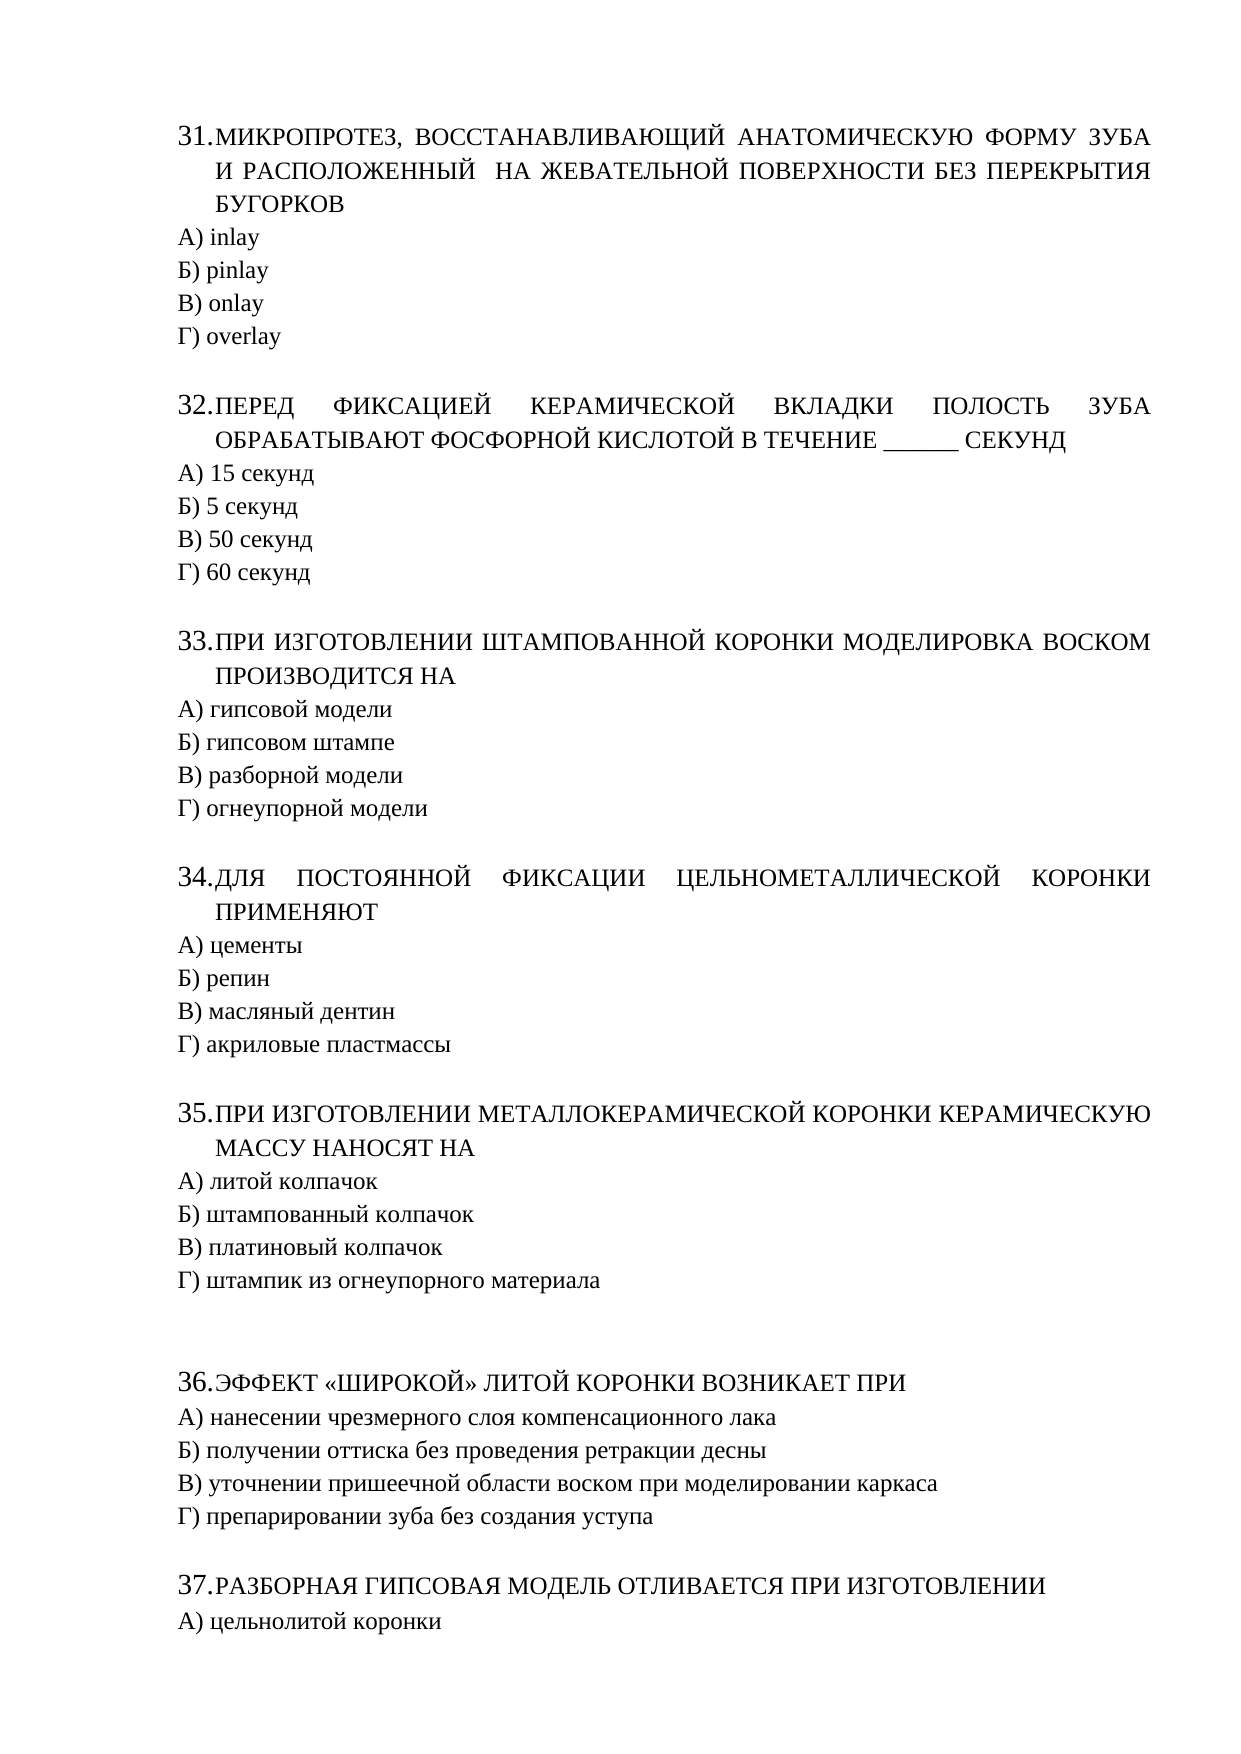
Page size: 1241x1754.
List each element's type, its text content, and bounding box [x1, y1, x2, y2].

text Г) огнеупорной модели [177, 793, 1152, 822]
text А) гипсовой модели [177, 694, 1152, 723]
list ЭФФЕКТ «ШИРОКОЙ» ЛИТОЙ КОРОНКИ ВОЗНИКАЕТ ПРИ [177, 1364, 1152, 1397]
text А) нанесении чрезмерного слоя компенсационного лака [177, 1402, 1152, 1431]
text Б) получении оттиска без проведения ретракции десны [177, 1435, 1152, 1464]
text Г) 60 секунд [177, 557, 1152, 586]
text Г) акриловые пластмассы [177, 1029, 1152, 1058]
text Г) штампик из огнеупорного материала [177, 1265, 1152, 1293]
text Г) препарировании зуба без создания уступа [177, 1501, 1152, 1530]
text А) литой колпачок [177, 1166, 1152, 1194]
text А) цельнолитой коронки [177, 1606, 1152, 1635]
text А) 15 секунд [177, 458, 1152, 487]
list ПРИ ИЗГОТОВЛЕНИИ ШТАМПОВАННОЙ КОРОНКИ МОДЕЛИРОВКА ВОСКОМ ПРОИЗВОДИТСЯ НА [177, 623, 1152, 689]
list МИКРОПРОТЕЗ, ВОССТАНАВЛИВАЮЩИЙ АНАТОМИЧЕСКУЮ ФОРМУ ЗУБА И РАСПОЛОЖЕННЫЙ НА ЖЕВАТЕЛЬНОЙ ПОВЕРХНОСТИ БЕЗ ПЕРЕКРЫТИЯ БУГОРКОВ [177, 118, 1152, 218]
text В) платиновый колпачок [177, 1232, 1152, 1261]
text В) onlay [177, 288, 1152, 317]
text Б) репин [177, 963, 1152, 992]
text В) масляный дентин [177, 996, 1152, 1024]
list РАЗБОРНАЯ ГИПСОВАЯ МОДЕЛЬ ОТЛИВАЕТСЯ ПРИ ИЗГОТОВЛЕНИИ [177, 1567, 1152, 1601]
text А) цементы [177, 930, 1152, 958]
text В) уточнении пришеечной области воском при моделировании каркаса [177, 1468, 1152, 1497]
text Б) 5 секунд [177, 491, 1152, 520]
list ПРИ ИЗГОТОВЛЕНИИ МЕТАЛЛОКЕРАМИЧЕСКОЙ КОРОНКИ КЕРАМИЧЕСКУЮ МАССУ НАНОСЯТ НА [177, 1095, 1152, 1161]
list ПЕРЕД ФИКСАЦИЕЙ КЕРАМИЧЕСКОЙ ВКЛАДКИ ПОЛОСТЬ ЗУБА ОБРАБАТЫВАЮТ ФОСФОРНОЙ КИСЛОТОЙ В ТЕЧЕНИЕ ______ СЕКУНД [177, 387, 1152, 454]
text Б) гипсовом штампе [177, 727, 1152, 756]
text В) разборной модели [177, 760, 1152, 789]
text Г) overlay [177, 321, 1152, 350]
text Б) pinlay [177, 255, 1152, 284]
text А) inlay [177, 222, 1152, 251]
text Б) штампованный колпачок [177, 1199, 1152, 1227]
text В) 50 секунд [177, 524, 1152, 553]
list ДЛЯ ПОСТОЯННОЙ ФИКСАЦИИ ЦЕЛЬНОМЕТАЛЛИЧЕСКОЙ КОРОНКИ ПРИМЕНЯЮТ [177, 859, 1152, 926]
